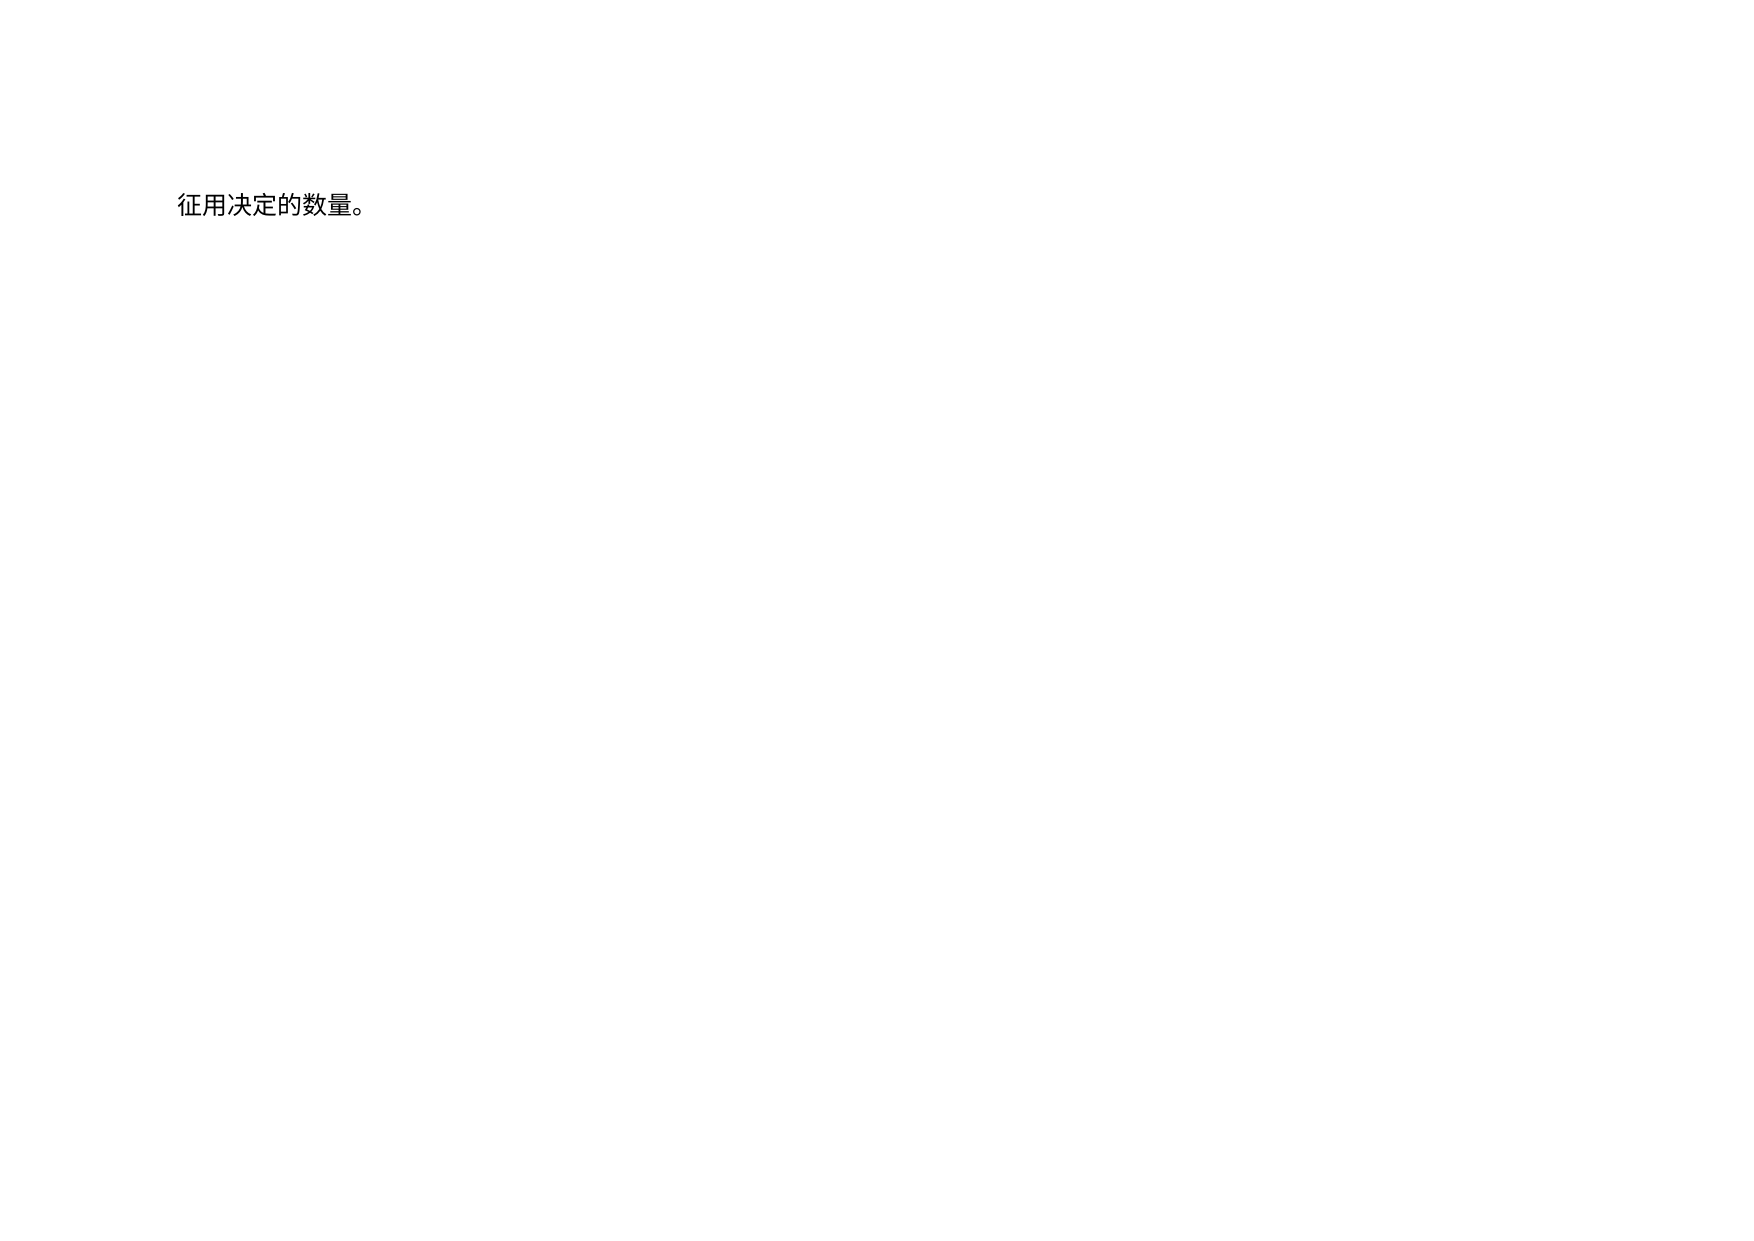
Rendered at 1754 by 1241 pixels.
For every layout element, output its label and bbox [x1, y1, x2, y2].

text [177, 171, 1529, 236]
